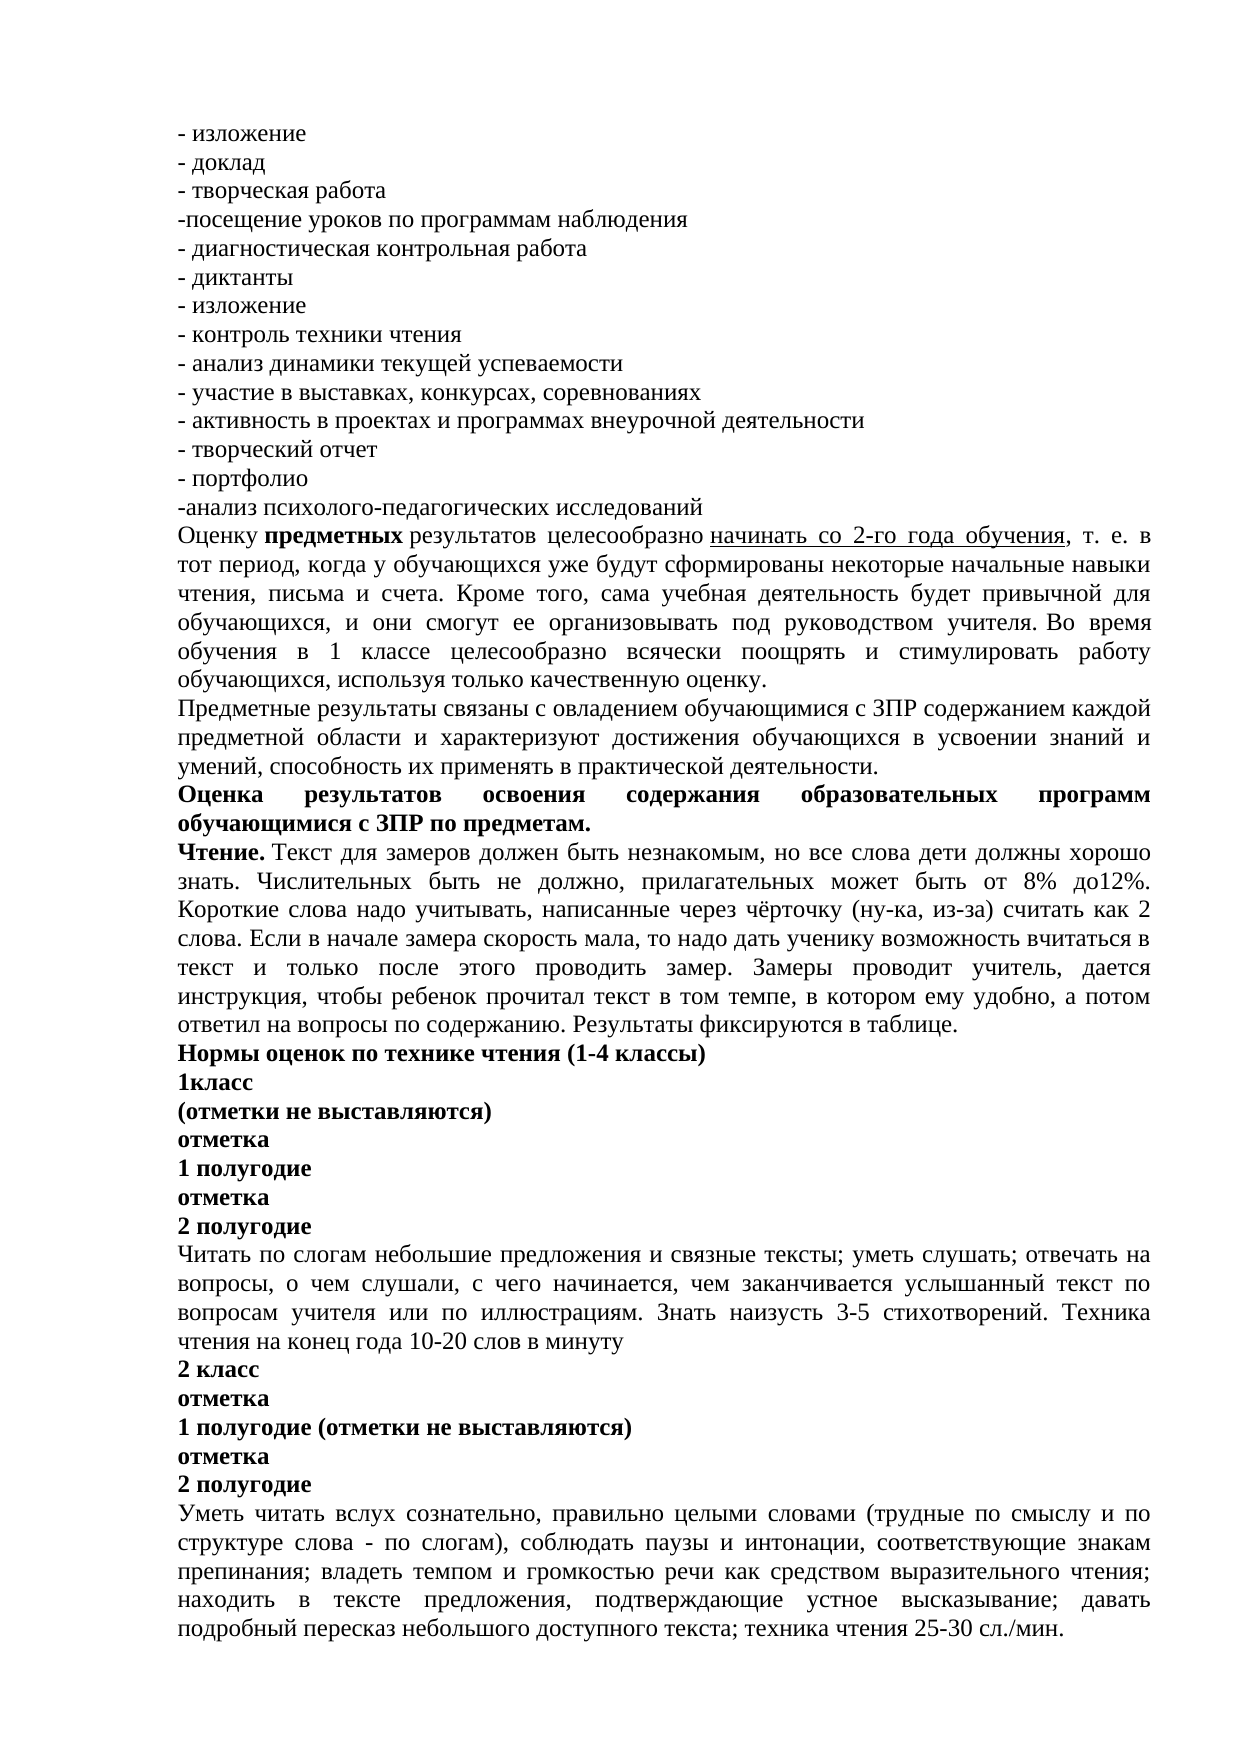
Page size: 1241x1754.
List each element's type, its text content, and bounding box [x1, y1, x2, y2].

text - контроль техники чтения [177, 319, 1152, 348]
text - диктанты [177, 262, 1152, 291]
text Чтение. Текст для замеров должен быть незнакомым, но все слова дети должны хорошо знать. Числительных быть не должно, прилагательных может быть от 8% до12%. Короткие слова надо учитывать, написанные через чёрточку (ну-ка, из-за) считать как 2 слова. Если в начале замера скорость мала, то надо дать ученику возможность вчитаться в текст и только после этого проводить замер. Замеры проводит учитель, дается инструкция, чтобы ребенок прочитал текст в том темпе, в котором ему удобно, а потом ответил на вопросы по содержанию. Результаты фиксируются в таблице. [177, 837, 1152, 1038]
text отметка [177, 1182, 1152, 1211]
text - активность в проектах и программах внеурочной деятельности [177, 406, 1152, 434]
text -посещение уроков по программам наблюдения [177, 204, 1152, 233]
text Предметные результаты связаны с овладением обучающимися с ЗПР содержанием каждой предметной области и характеризуют достижения обучающихся в усвоении знаний и умений, способность их применять в практической деятельности. [177, 693, 1152, 779]
text Уметь читать вслух сознательно, правильно целыми словами (трудные по смыслу и по структуре слова - по слогам), соблюдать паузы и интонации, соответствующие знакам препинания; владеть темпом и громкостью речи как средством выразительного чтения; находить в тексте предложения, подтверждающие устное высказывание; давать подробный пересказ небольшого доступного текста; техника чтения 25-30 сл./мин. [177, 1498, 1152, 1642]
text -анализ психолого-педагогических исследований [177, 492, 1152, 521]
text Оценку предметных результатов целесообразно начинать со 2-го года обучения, т. е. в тот период, когда у обучающихся уже будут сформированы некоторые начальные навыки чтения, письма и счета. Кроме того, сама учебная деятельность будет привычной для обучающихся, и они смогут ее организовывать под руководством учителя. Во время обучения в 1 классе целесообразно всячески поощрять и стимулировать работу обучающихся, используя только качественную оценку. [177, 521, 1152, 693]
text - портфолио [177, 463, 1152, 492]
text Нормы оценок по технике чтения (1-4 классы) [177, 1038, 1152, 1067]
text отметка [177, 1383, 1152, 1412]
text - изложение [177, 291, 1152, 319]
text (отметки не выставляются) [177, 1096, 1152, 1124]
text - анализ динамики текущей успеваемости [177, 348, 1152, 377]
text - участие в выставках, конкурсах, соревнованиях [177, 377, 1152, 406]
text 1класс [177, 1067, 1152, 1096]
text - творческий отчет [177, 434, 1152, 463]
text - изложение [177, 118, 1152, 147]
text отметка [177, 1124, 1152, 1153]
text 1 полугодие (отметки не выставляются) [177, 1412, 1152, 1441]
text - диагностическая контрольная работа [177, 233, 1152, 262]
text - творческая работа [177, 176, 1152, 204]
text 2 полугодие [177, 1211, 1152, 1239]
text отметка [177, 1441, 1152, 1469]
text Оценка результатов освоения содержания образовательных программ обучающимися с ЗПР по предметам. [177, 779, 1152, 837]
text Читать по слогам небольшие предложения и связные тексты; уметь слушать; отвечать на вопросы, о чем слушали, с чего начинается, чем заканчивается услышанный текст по вопросам учителя или по иллюстрациям. Знать наизусть 3-5 стихотворений. Техника чтения на конец года 10-20 слов в минуту [177, 1239, 1152, 1354]
text - доклад [177, 147, 1152, 176]
text 2 класс [177, 1354, 1152, 1383]
text 1 полугодие [177, 1153, 1152, 1182]
text 2 полугодие [177, 1469, 1152, 1498]
